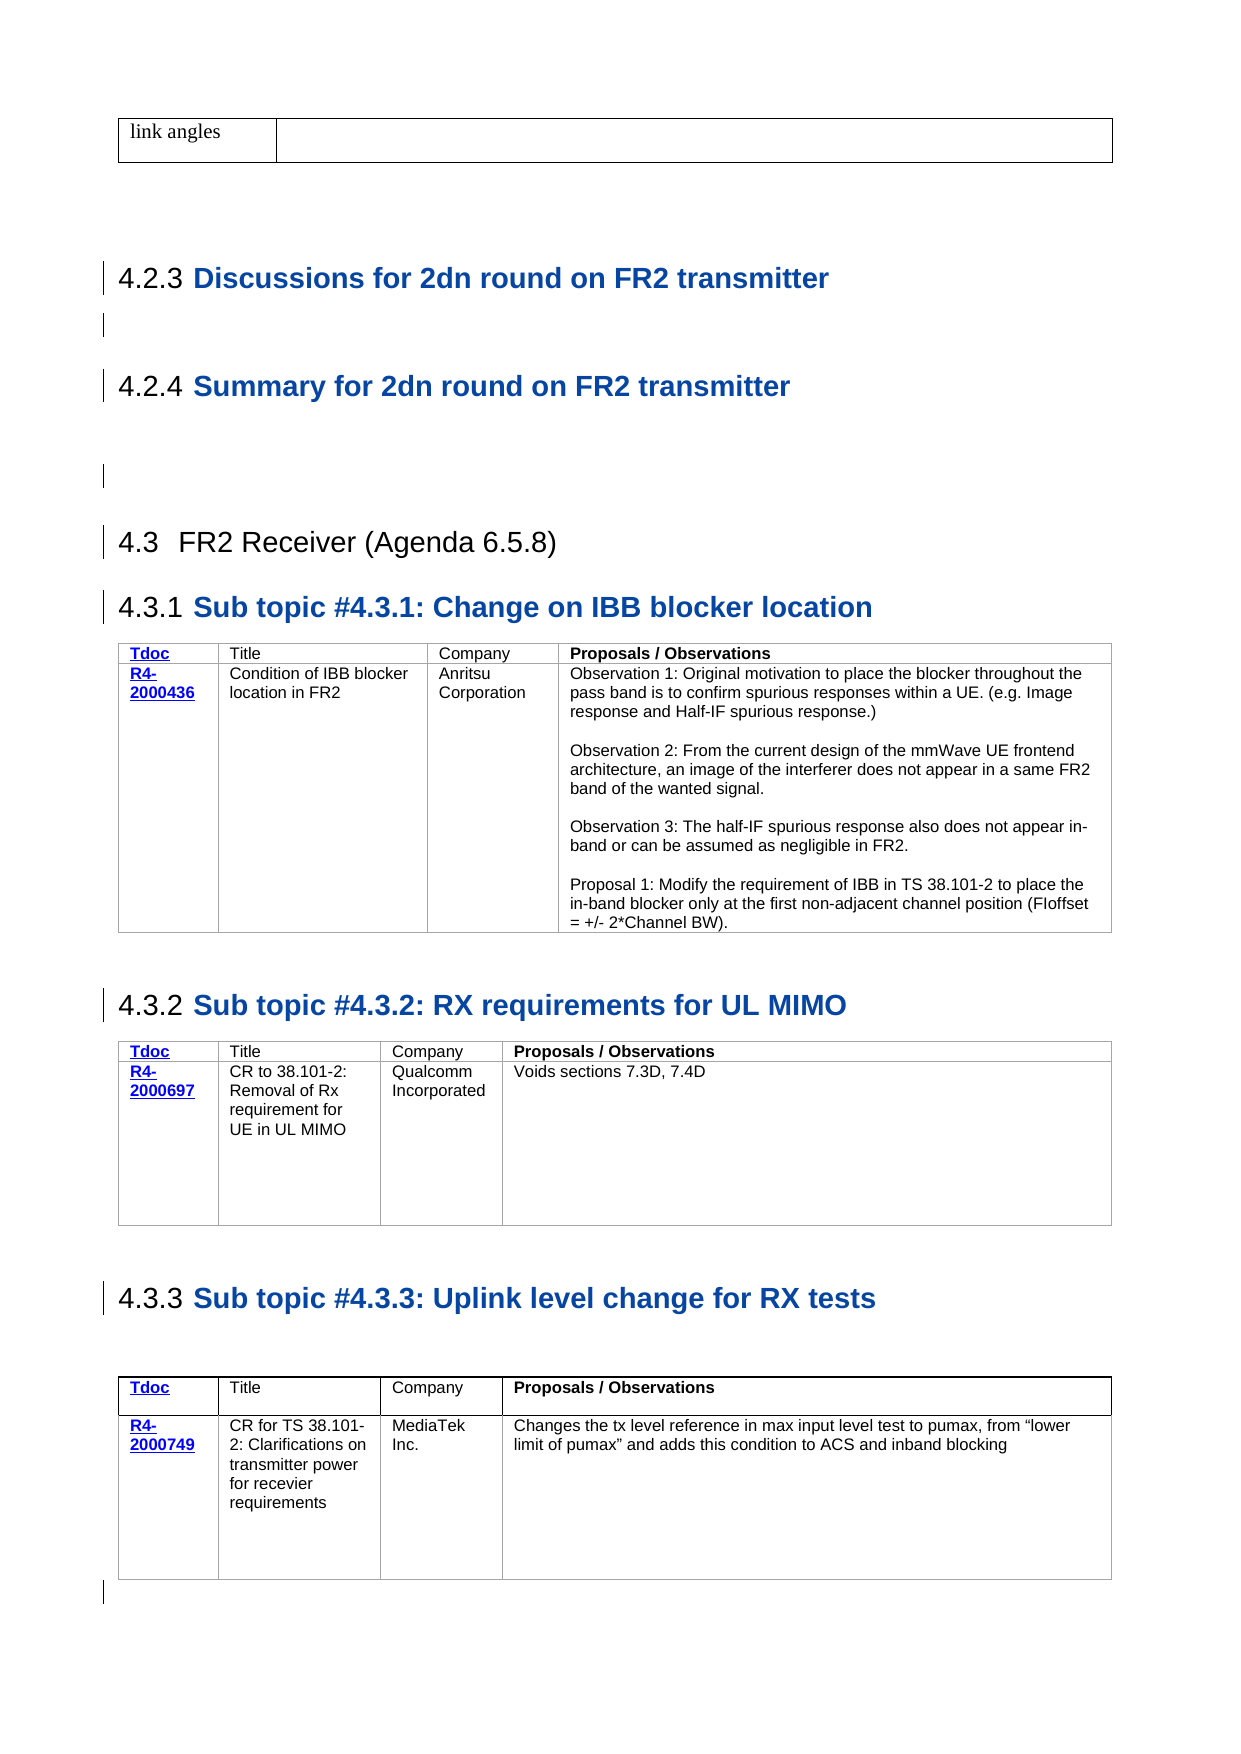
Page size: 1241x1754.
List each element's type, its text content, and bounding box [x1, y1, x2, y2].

table_header Title [219, 644, 427, 663]
table_header Title [219, 1378, 380, 1415]
table_header Company [381, 1378, 502, 1415]
subtitle Sub topic #4.3.3: Uplink level change for RX tests [118, 1281, 1122, 1315]
table_cell R4-2000436 [119, 664, 218, 932]
table_header Company [381, 1042, 502, 1061]
subtitle Sub topic #4.3.1: Change on IBB blocker location [118, 590, 1122, 624]
table_header Company [428, 644, 558, 663]
table_header Tdoc [119, 644, 218, 663]
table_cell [119, 119, 276, 162]
table_header Proposals / Observations [559, 644, 1111, 663]
table_cell Qualcomm Incorporated [381, 1062, 502, 1225]
table_cell CR for TS 38.101-2: Clarifications on transmitter power for recevier requirements [219, 1416, 380, 1579]
table_header Tdoc [119, 1042, 218, 1061]
subtitle FR2 Receiver (Agenda 6.5.8) [118, 525, 1122, 559]
table_cell Condition of IBB blocker location in FR2 [219, 664, 427, 932]
table_cell R4-2000697 [119, 1062, 218, 1225]
table_header Title [219, 1042, 380, 1061]
subtitle Sub topic #4.3.2: RX requirements for UL MIMO [118, 988, 1122, 1022]
table_header Proposals / Observations [503, 1042, 1111, 1061]
table_cell [277, 119, 1112, 162]
table_cell Changes the tx level reference in max input level test to pumax, from “lower limit of pumax” and adds this condition to ACS and inband blocking [503, 1416, 1111, 1579]
table_cell Voids sections 7.3D, 7.4D [503, 1062, 1111, 1225]
table_cell CR to 38.101-2: Removal of Rx requirement for UE in UL MIMO [219, 1062, 380, 1225]
table_header Tdoc [119, 1378, 218, 1415]
subtitle Summary for 2dn round on FR2 transmitter [118, 369, 1122, 402]
table_cell Observation 1: Original motivation to place the blocker throughout the pass band is to confirm spurious responses within a UE. (e.g. Image response and Half-IF spurious response.) Observation 2: From the current design of the mmWave UE frontend architecture, an image of the interferer does not appear in a same FR2 band of the wanted signal. Observation 3: The half-IF spurious response also does not appear in-band or can be assumed as negligible in FR2. Proposal 1: Modify the requirement of IBB in TS 38.101-2 to place the in-band blocker only at the first non-adjacent channel position (FIoffset = +/- 2*Channel BW). [559, 664, 1111, 932]
table_cell R4-2000749 [119, 1416, 218, 1579]
table_cell Anritsu Corporation [428, 664, 558, 932]
table_header Proposals / Observations [503, 1378, 1111, 1415]
subtitle Discussions for 2dn round on FR2 transmitter [118, 261, 1122, 294]
table_cell MediaTek Inc. [381, 1416, 502, 1579]
